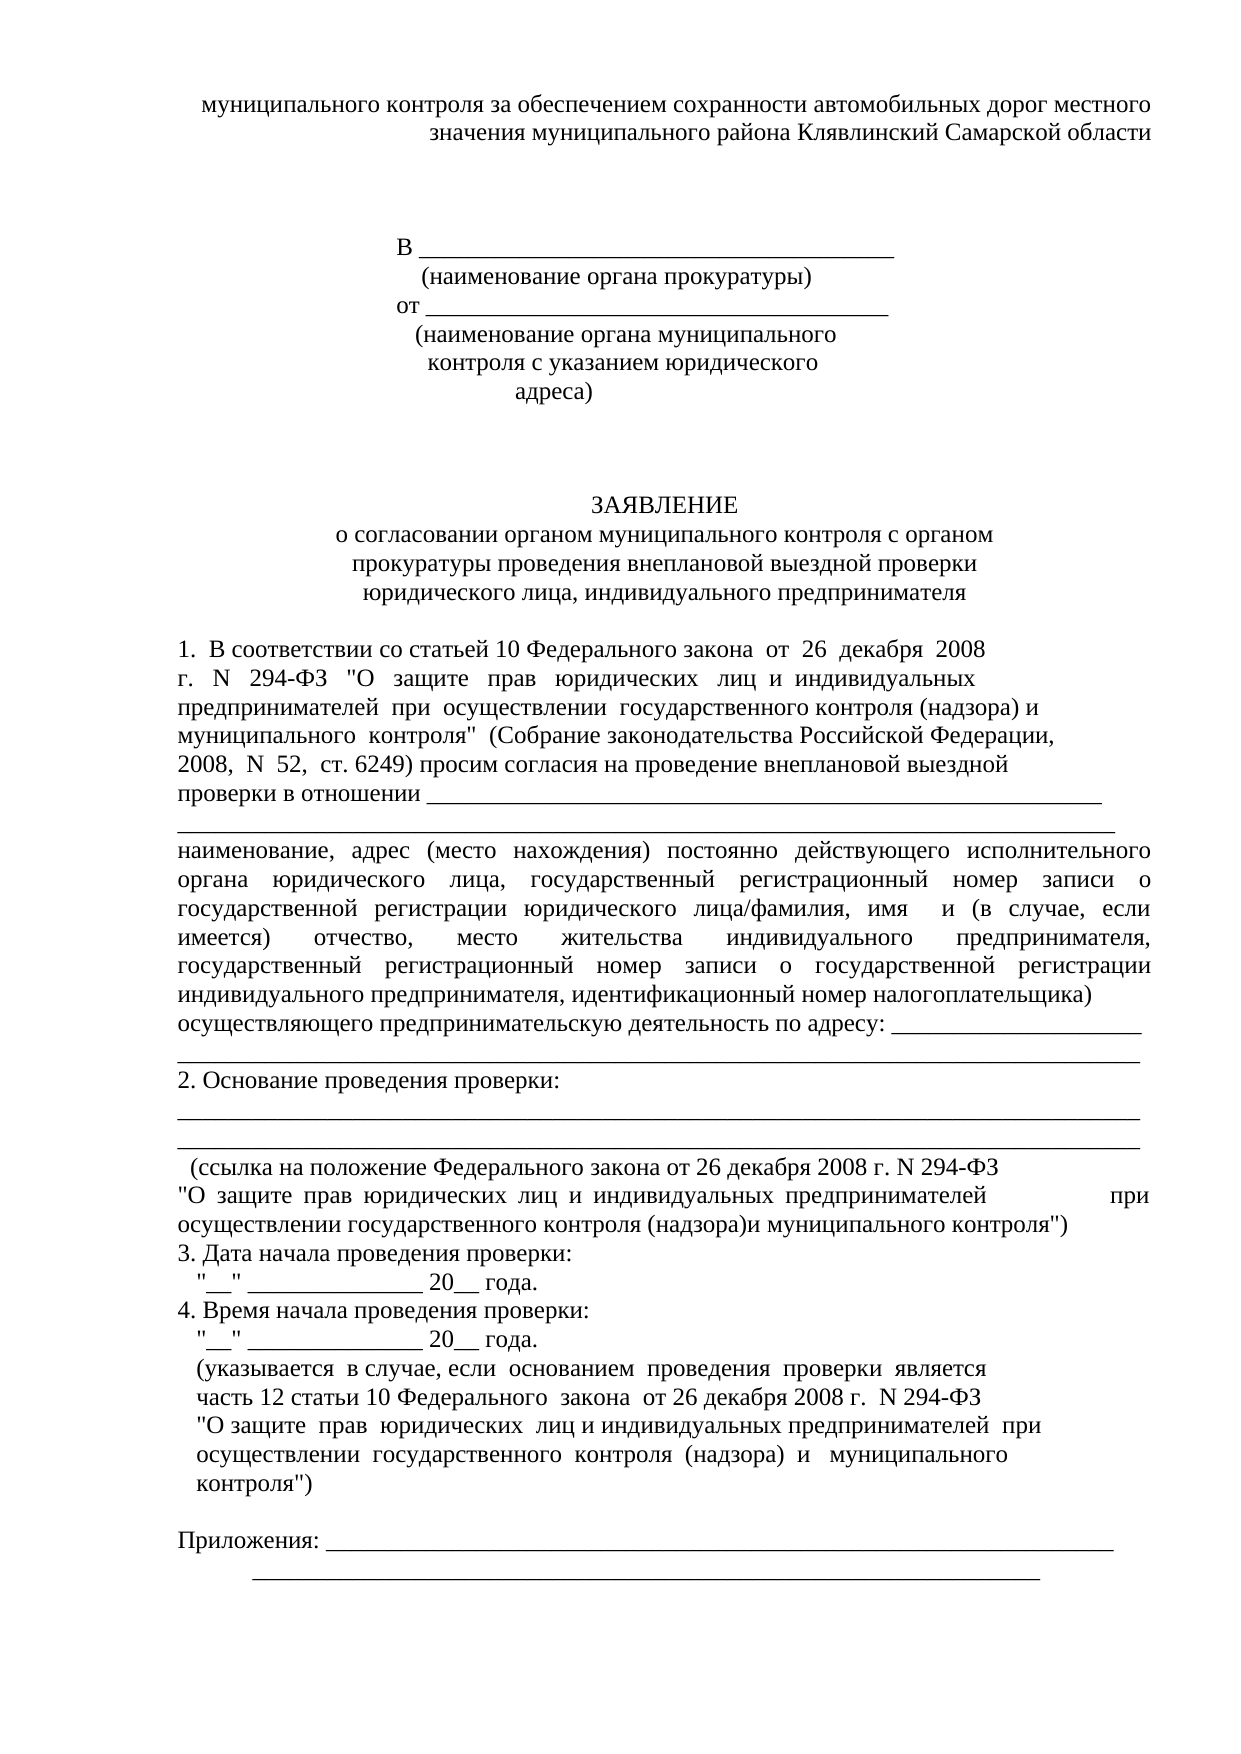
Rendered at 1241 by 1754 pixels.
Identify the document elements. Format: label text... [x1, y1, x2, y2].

text 3. Дата начала проведения проверки: [177, 1238, 1152, 1267]
text (ссылка на положение Федерального закона от 26 декабря 2008 г. N 294-ФЗ [177, 1152, 1152, 1180]
text 2008, N 52, ст. 6249) просим согласия на проведение внеплановой выездной [177, 749, 1152, 778]
text (наименование органа муниципального [177, 319, 1152, 347]
text "О защите прав юридических лиц и индивидуальных предпринимателей при осуществлении государственного контроля (надзора)и муниципального контроля") [177, 1180, 1152, 1238]
text юридического лица, индивидуального предпринимателя [177, 577, 1152, 605]
text муниципального контроля за обеспечением сохранности автомобильных дорог местного значения муниципального района Клявлинский Самарской области [177, 89, 1152, 146]
text "__" ______________ 20__ года. [177, 1267, 1152, 1295]
text контроля с указанием юридического [177, 347, 1152, 376]
text муниципального контроля" (Собрание законодательства Российской Федерации, [177, 720, 1152, 749]
text осуществляющего предпринимательскую деятельность по адресу: ____________________ [177, 1008, 1152, 1037]
text _____________________________________________________________________________ [177, 1037, 1152, 1065]
text ___________________________________________________________________________ [177, 807, 1152, 835]
text адреса) [177, 376, 1152, 405]
text осуществлении государственного контроля (надзора) и муниципального [177, 1439, 1152, 1468]
text предпринимателей при осуществлении государственного контроля (надзора) и [177, 692, 1152, 720]
text _____________________________________________________________________________ [177, 1094, 1152, 1123]
text наименование, адрес (место нахождения) постоянно действующего исполнительного органа юридического лица, государственный регистрационный номер записи о государственной регистрации юридического лица/фамилия, имя и (в случае, если имеется) отчество, место жительства индивидуального предпринимателя, государственный регистрационный номер записи о государственной регистрации индивидуального предпринимателя, идентификационный номер налогоплательщика) [177, 835, 1152, 1008]
text о согласовании органом муниципального контроля с органом [177, 519, 1152, 548]
text прокуратуры проведения внеплановой выездной проверки [177, 548, 1152, 577]
text от _____________________________________ [177, 290, 1152, 319]
text контроля") [177, 1468, 1152, 1497]
text _____________________________________________________________________________ [177, 1123, 1152, 1152]
text 2. Основание проведения проверки: [177, 1065, 1152, 1094]
text (наименование органа прокуратуры) [177, 261, 1152, 290]
text ЗАЯВЛЕНИЕ [177, 490, 1152, 519]
text 4. Время начала проведения проверки: [177, 1295, 1152, 1324]
text В ______________________________________ [177, 232, 1152, 261]
text "О защите прав юридических лиц и индивидуальных предпринимателей при [177, 1410, 1152, 1439]
text "__" ______________ 20__ года. [177, 1324, 1152, 1353]
text 1. В соответствии со статьей 10 Федерального закона от 26 декабря 2008 [177, 634, 1152, 663]
text часть 12 статьи 10 Федерального закона от 26 декабря 2008 г. N 294-ФЗ [177, 1382, 1152, 1410]
text Приложения: _______________________________________________________________ [177, 1525, 1152, 1554]
text г. N 294-ФЗ "О защите прав юридических лиц и индивидуальных [177, 663, 1152, 692]
text _______________________________________________________________ [177, 1554, 1152, 1583]
text (указывается в случае, если основанием проведения проверки является [177, 1353, 1152, 1382]
text проверки в отношении ______________________________________________________ [177, 778, 1152, 807]
